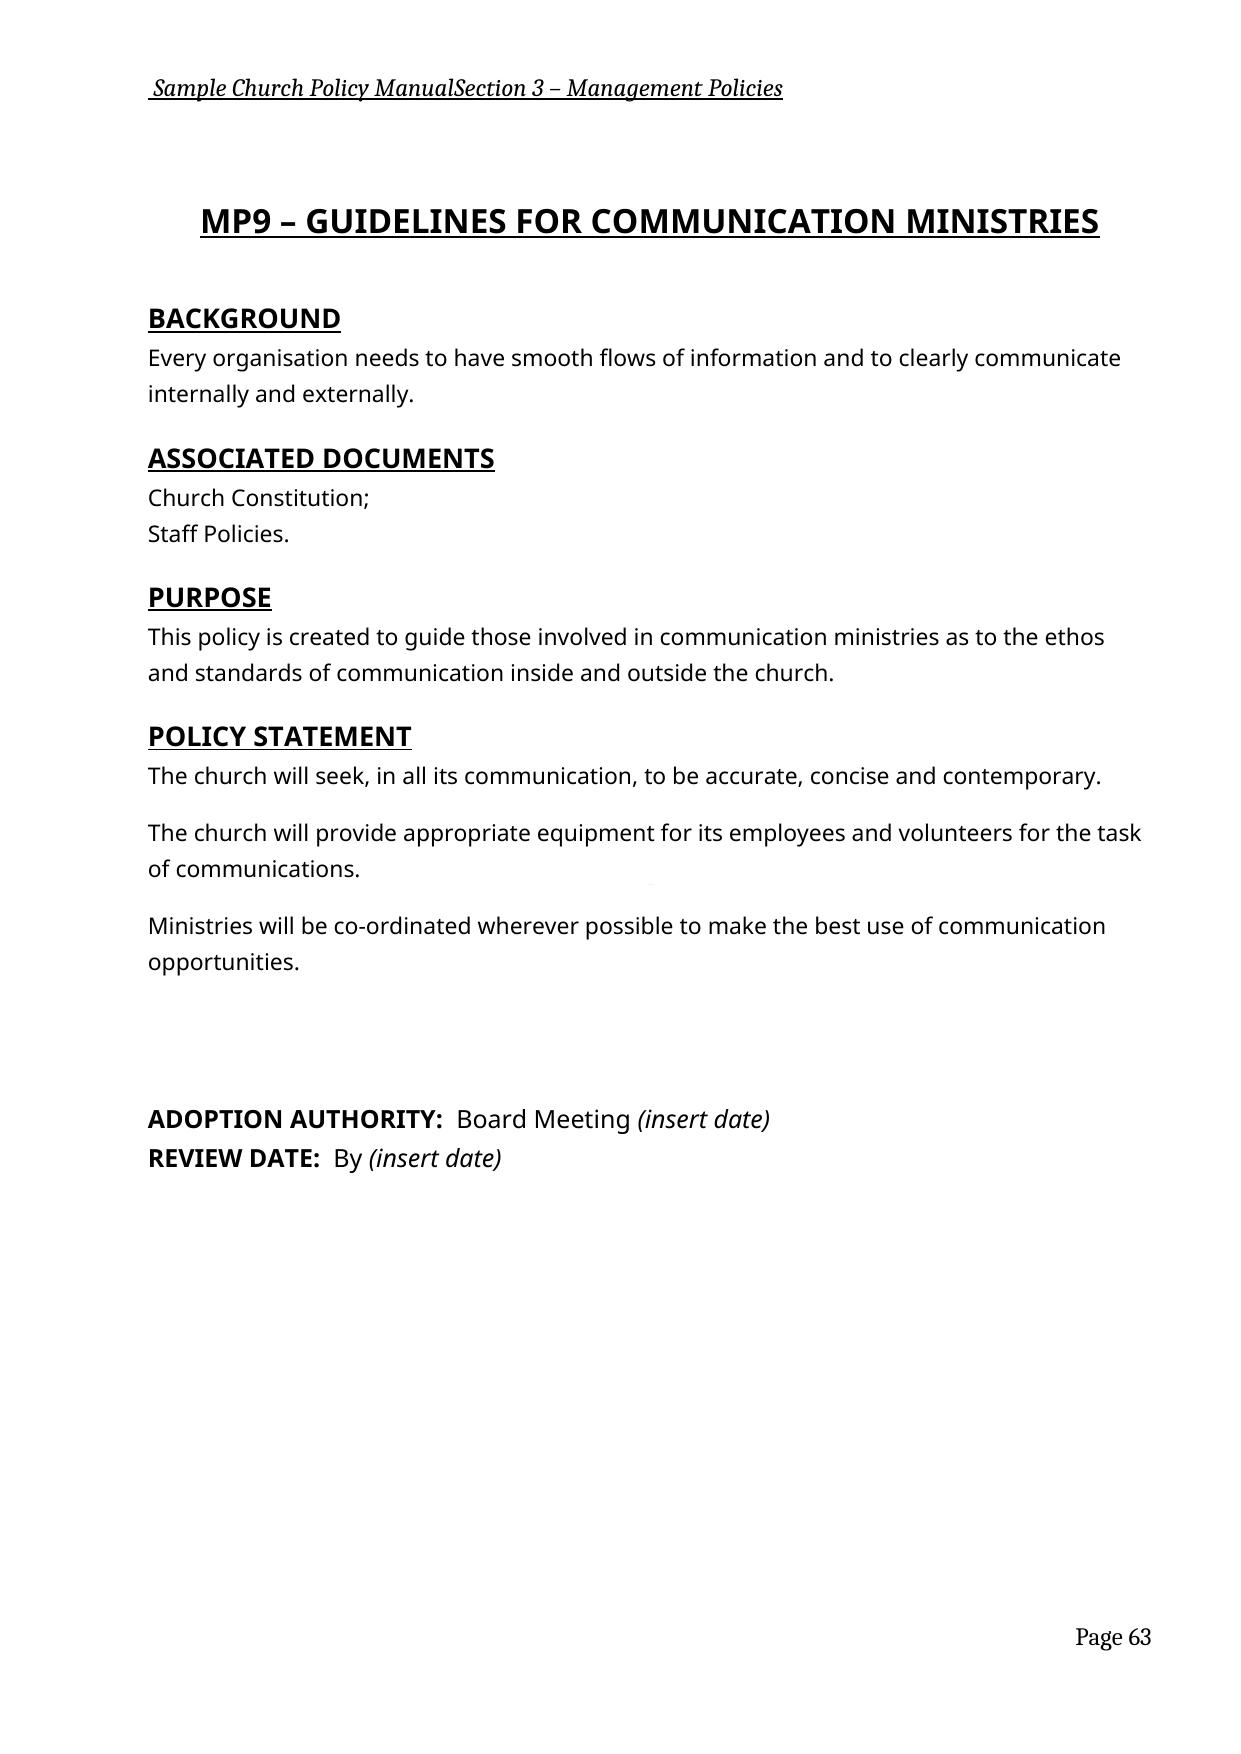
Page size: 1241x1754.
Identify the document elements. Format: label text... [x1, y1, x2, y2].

text ADOPTION AUTHORITY: Board Meeting (insert date) REVIEW DATE: By (insert date) [148, 1062, 1152, 1175]
subtitle policy statement [148, 718, 1152, 754]
text Ministries will be co-ordinated wherever possible to make the best use of communication opportunities. [148, 909, 1152, 977]
text Every organisation needs to have smooth flows of information and to clearly communicate internally and externally. [148, 342, 1152, 409]
subtitle background [148, 300, 1152, 337]
text The church will provide appropriate equipment for its employees and volunteers for the task of communications. [148, 817, 1152, 884]
text Church Constitution; Staff Policies. [148, 482, 1152, 549]
subtitle associated documents [148, 439, 1152, 476]
text This policy is created to guide those involved in communication ministries as to the ethos and standards of communication inside and outside the church. [148, 621, 1152, 688]
subtitle mp9 – guidelines for communication ministries [148, 198, 1152, 243]
subtitle purpose [148, 578, 1152, 615]
text The church will seek, in all its communication, to be accurate, concise and contemporary. [148, 760, 1152, 791]
